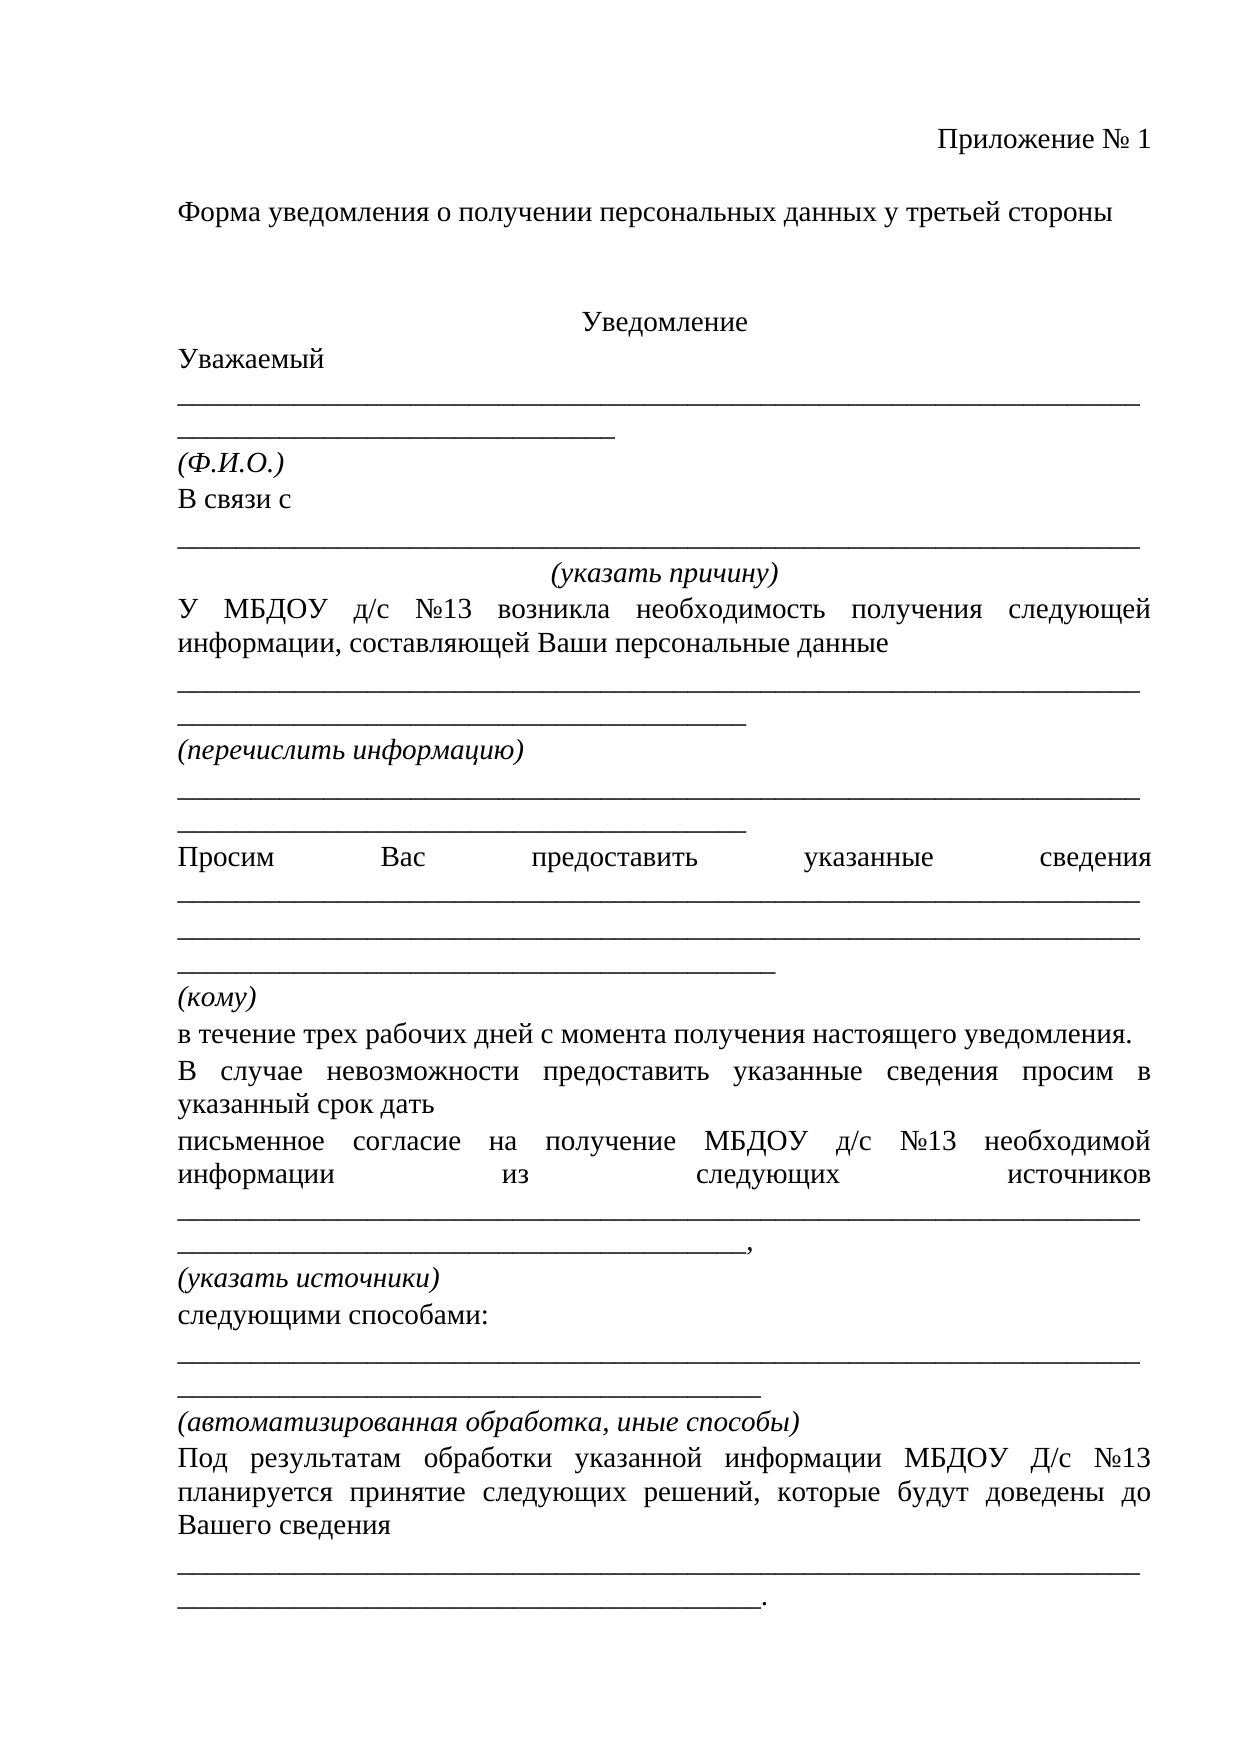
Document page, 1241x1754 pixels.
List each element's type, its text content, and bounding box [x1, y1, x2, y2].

text (указать источники) [177, 1260, 1152, 1294]
text _________________________________________________________________________________________________________ [177, 662, 1152, 729]
text Уважаемый ________________________________________________________________________________________________ [177, 341, 1152, 442]
text Форма уведомления о получении персональных данных у третьей стороны [177, 194, 1152, 228]
text У МБДОУ д/с №13 возникла необходимость получения следующей информации, составляющей Ваши персональные данные [177, 592, 1152, 659]
text В связи с [177, 482, 1152, 515]
text в течение трех рабочих дней с момента получения настоящего уведомления. [177, 1016, 1152, 1049]
text (кому) [177, 979, 1152, 1013]
text __________________________________________________________________________________________________________ [177, 1333, 1152, 1401]
text ___________________________________________________________________________________________________________ [177, 909, 1152, 976]
text _________________________________________________________________________________________________________ [177, 769, 1152, 836]
text Просим Вас предоставить указанные сведения __________________________________________________________________ [177, 839, 1152, 906]
text __________________________________________________________________________________________________________. [177, 1544, 1152, 1611]
text (Ф.И.О.) [177, 445, 1152, 478]
text (указать причину) [177, 555, 1152, 588]
text __________________________________________________________________ [177, 518, 1152, 552]
text следующими способами: [177, 1297, 1152, 1330]
text (автоматизированная обработка, иные способы) [177, 1404, 1152, 1437]
text Уведомление [177, 304, 1152, 338]
text Приложение № 1 [177, 121, 1152, 155]
text (перечислить информацию) [177, 732, 1152, 766]
text Под результатам обработки указанной информации МБДОУ Д/с №13 планируется принятие следующих решений, которые будут доведены до Вашего сведения [177, 1440, 1152, 1541]
text письменное согласие на получение МБДОУ д/с №13 необходимой информации из следующих источников _________________________________________________________________________________________________________, [177, 1123, 1152, 1257]
text В случае невозможности предоставить указанные сведения просим в указанный срок дать [177, 1053, 1152, 1120]
